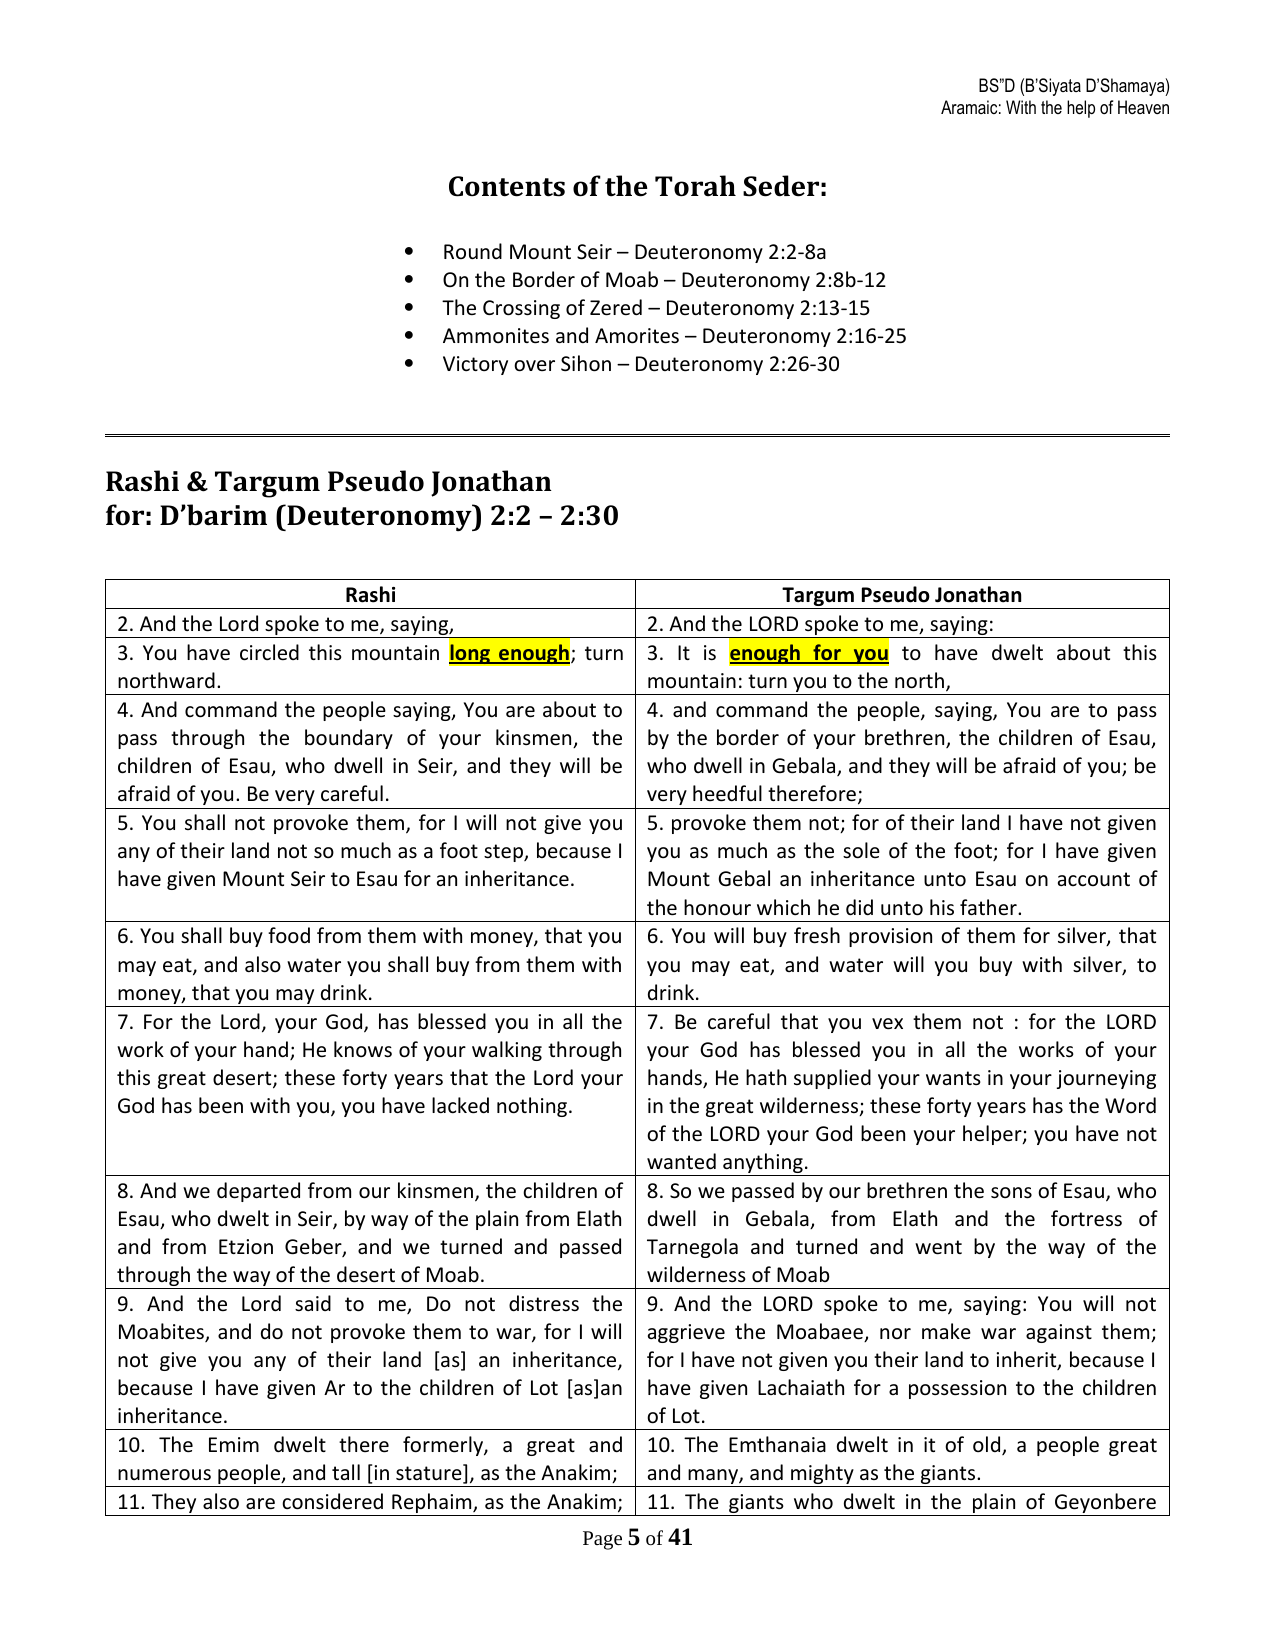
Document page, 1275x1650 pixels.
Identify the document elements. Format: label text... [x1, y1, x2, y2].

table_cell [106, 1487, 635, 1515]
table_header Targum Pseudo Jonathan [636, 580, 1169, 608]
table_cell 6. You shall buy food from them with money, that you may eat, and also water you shall buy from them with money, that you may drink. [106, 922, 635, 1006]
table_cell 5. provoke them not; for of their land I have not given you as much as the sole of the foot; for I have given Mount Gebal an inheritance unto Esau on account of the honour which he did unto his father. [636, 809, 1169, 921]
table_cell 4. and command the people, saying, You are to pass by the border of your brethren, the children of Esau, who dwell in Gebala, and they will be afraid of you; be very heedful therefore; [636, 695, 1169, 807]
text Rashi & Targum Pseudo Jonathan [105, 463, 1170, 498]
table_cell 3. You have circled this mountain long enough; turn northward. [106, 638, 635, 694]
list Victory over Sihon – Deuteronomy 2:26-30 [405, 349, 1170, 377]
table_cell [636, 1487, 1169, 1515]
text Contents of the Torah Seder: [105, 168, 1170, 203]
table_cell 9. And the Lord said to me, Do not distress the Moabites, and do not provoke them to war, for I will not give you any of their land [as] an inheritance, because I have given Ar to the children of Lot [as]an inheritance. [106, 1289, 635, 1429]
list Ammonites and Amorites – Deuteronomy 2:16-25 [405, 321, 1170, 349]
table_cell 7. For the Lord, your God, has blessed you in all the work of your hand; He knows of your walking through this great desert; these forty years that the Lord your God has been with you, you have lacked nothing. [106, 1007, 635, 1175]
table_cell 10. The Emim dwelt there formerly, a great and numerous people, and tall [in stature], as the Anakim; [106, 1430, 635, 1486]
table_cell 3. It is enough for you to have dwelt about this mountain: turn you to the north, [636, 638, 1169, 694]
table_header Rashi [106, 580, 635, 608]
list On the Border of Moab – Deuteronomy 2:8b-12 [405, 265, 1170, 293]
text for: D’barim (Deuteronomy) 2:2 – 2:30‎ [105, 498, 1170, 532]
list The Crossing of Zered – Deuteronomy 2:13-15 [405, 293, 1170, 321]
table_cell 8. And we departed from our kinsmen, the children of Esau, who dwelt in Seir, by way of the plain from Elath and from Etzion Geber, and we turned and passed through the way of the desert of Moab. [106, 1176, 635, 1288]
table_cell 5. You shall not provoke them, for I will not give you any of their land not so much as a foot step, because I have given Mount Seir to Esau for an inheritance. [106, 809, 635, 921]
table_cell 9. And the LORD spoke to me, saying: You will not aggrieve the Moabaee, nor make war against them; for I have not given you their land to inherit, because I have given Lachaiath for a possession to the children of Lot. [636, 1289, 1169, 1429]
table_cell 6. You will buy fresh provision of them for silver, that you may eat, and water will you buy with silver, to drink. [636, 922, 1169, 1006]
table_cell 10. The Emthanaia dwelt in it of old, a people great and many, and mighty as the giants. [636, 1430, 1169, 1486]
table_cell 8. So we passed by our brethren the sons of Esau, who dwell in Gebala, from Elath and the fortress of Tarnegola and turned and went by the way of the wilderness of Moab [636, 1176, 1169, 1288]
table_cell 2. And the LORD spoke to me, saying: [636, 609, 1169, 637]
table_cell 4. And command the people saying, You are about to pass through the boundary of your kinsmen, the children of Esau, who dwell in Seir, and they will be afraid of you. Be very careful. [106, 695, 635, 807]
table_cell 7. Be careful that you vex them not : for the LORD your God has blessed you in all the works of your hands, He hath supplied your wants in your journeying in the great wilderness; these forty years has the Word of the LORD your God been your helper; you have not wanted anything. [636, 1007, 1169, 1175]
list Round Mount Seir – Deuteronomy 2:2-8a [405, 237, 1170, 265]
table_cell 2. And the Lord spoke to me, saying, [106, 609, 635, 637]
